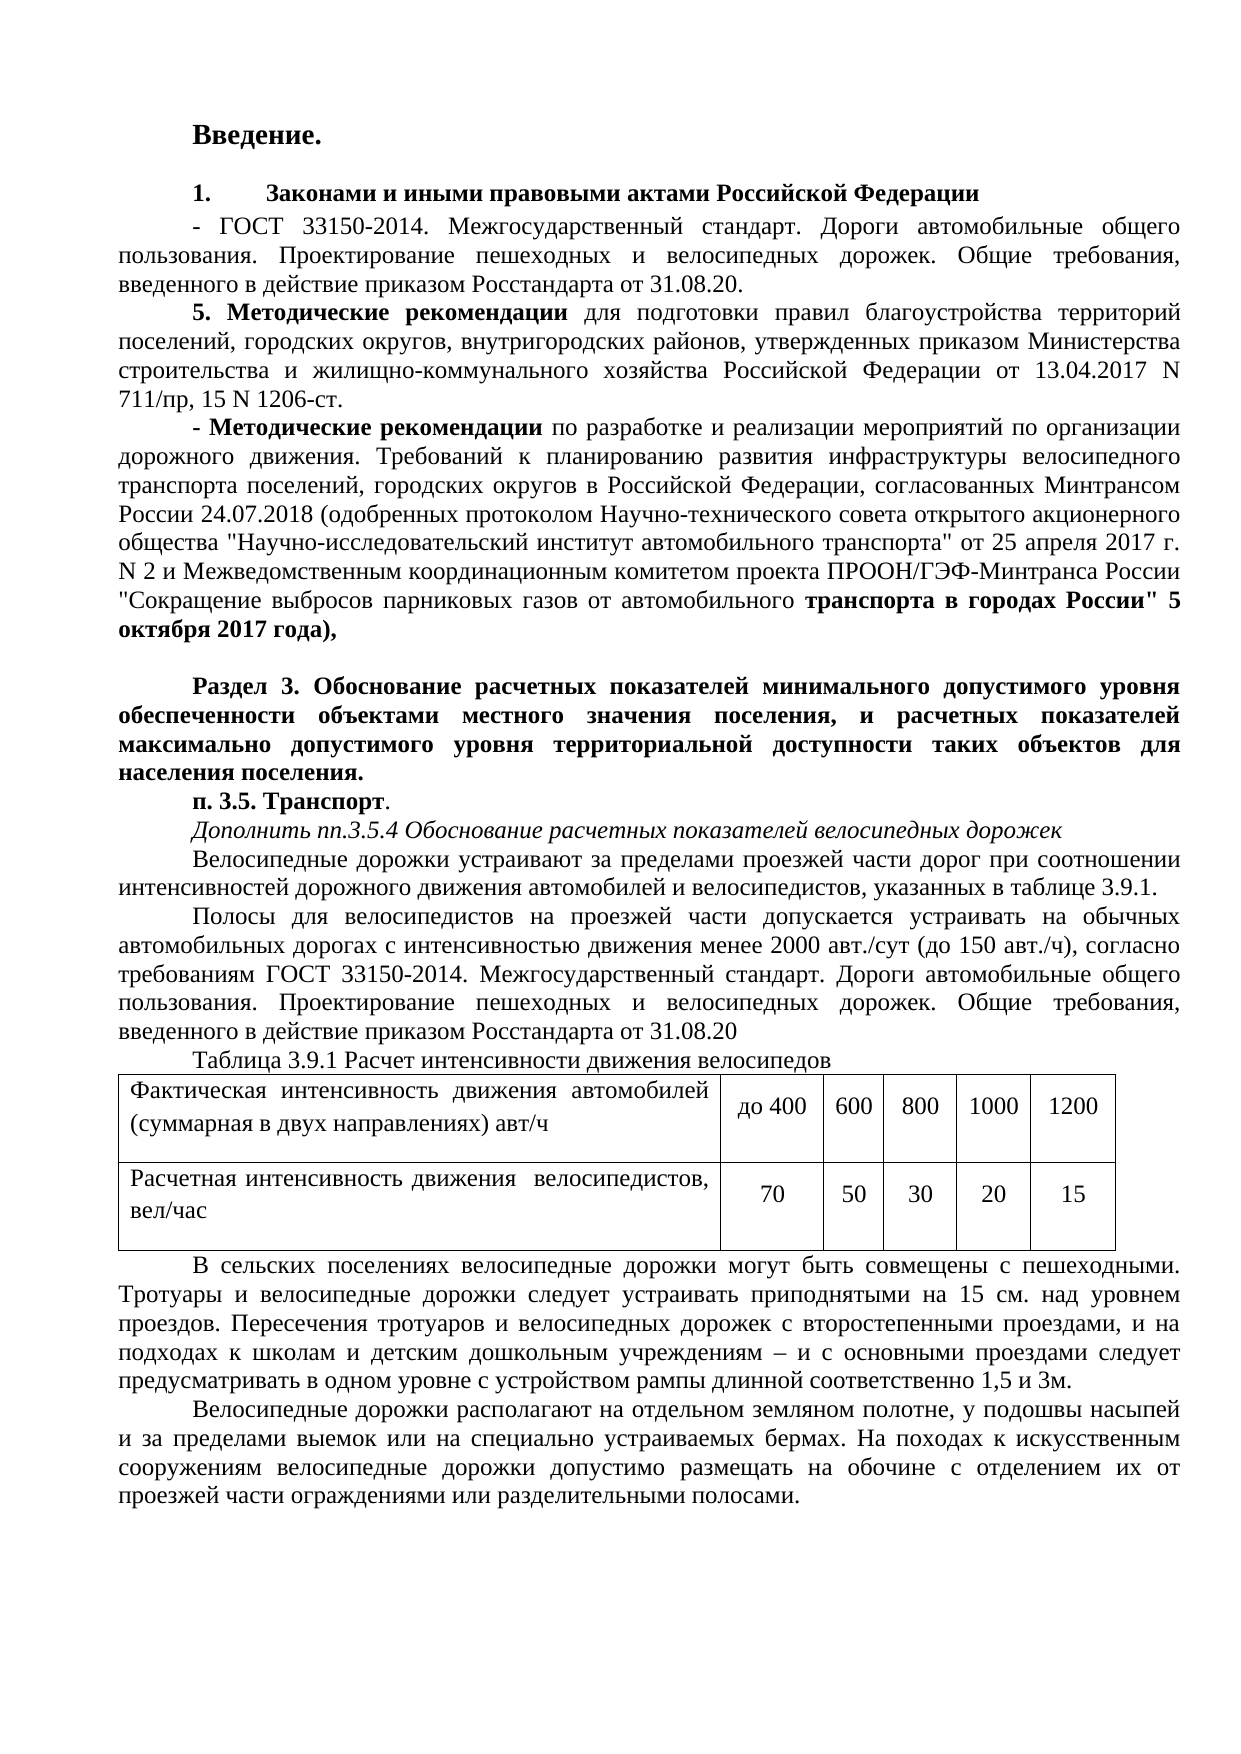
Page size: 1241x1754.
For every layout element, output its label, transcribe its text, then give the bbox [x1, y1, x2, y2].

table_cell 20 [957, 1163, 1030, 1249]
text Полосы для велосипедистов на проезжей части допускается устраивать на обычных автомобильных дорогах с интенсивностью движения менее 2000 авт./сут (до 150 авт./ч), согласно требованиям ГОСТ 33150-2014. Межгосударственный стандарт. Дороги автомобильные общего пользования. Проектирование пешеходных и велосипедных дорожек. Общие требования, введенного в действие приказом Росстандарта от 31.08.20 [118, 901, 1181, 1045]
text п. 3.5. Транспорт. [118, 786, 1181, 815]
table_header 600 [824, 1075, 883, 1162]
table_cell 70 [721, 1163, 823, 1249]
text Велосипедные дорожки устраивают за пределами проезжей части дорог при соотношении интенсивностей дорожного движения автомобилей и велосипедистов, указанных в таблице 3.9.1. [118, 844, 1181, 901]
text Дополнить пп.3.5.4 Обоснование расчетных показателей велосипедных дорожек [118, 815, 1181, 844]
table_cell 30 [884, 1163, 956, 1249]
table_cell 15 [1031, 1163, 1115, 1249]
table_header Фактическая интенсивность движения автомобилей (суммарная в двух направлениях) авт/ч [119, 1075, 720, 1162]
table_cell 50 [824, 1163, 883, 1249]
table_header до 400 [721, 1075, 823, 1162]
text Велосипедные дорожки располагают на отдельном земляном полотне, у подошвы насыпей и за пределами выемок или на специально устраиваемых бермах. На походах к искусственным сооружениям велосипедные дорожки допустимо размещать на обочине с отделением их от проезжей части ограждениями или разделительными полосами. [118, 1394, 1181, 1509]
text 5. Методические рекомендации для подготовки правил благоустройства территорий поселений, городских округов, внутригородских районов, утвержденных приказом Министерства строительства и жилищно-коммунального хозяйства Российской Федерации от 13.04.2017 N 711/пр, 15 N 1206-ст. [118, 297, 1181, 412]
text Таблица 3.9.1 Расчет интенсивности движения велосипедов [118, 1045, 1181, 1074]
table_cell Расчетная интенсивность движения велосипедистов, вел/час [119, 1163, 720, 1249]
text В сельских поселениях велосипедные дорожки могут быть совмещены с пешеходными. Тротуары и велосипедные дорожки следует устраивать приподнятыми на 15 см. над уровнем проездов. Пересечения тротуаров и велосипедных дорожек с второстепенными проездами, и на подходах к школам и детским дошкольным учреждениям – и с основными проездами следует предусматривать в одном уровне с устройством рампы длинной соответственно 1,5 и 3м. [118, 1251, 1181, 1394]
text Введение. [118, 117, 1181, 158]
text Раздел 3. Обоснование расчетных показателей минимального допустимого уровня обеспеченности объектами местного значения поселения, и расчетных показателей максимально допустимого уровня территориальной доступности таких объектов для населения поселения. [118, 671, 1181, 786]
table_header 1200 [1031, 1075, 1115, 1162]
table_header 1000 [957, 1075, 1030, 1162]
text - ГОСТ 33150-2014. Межгосударственный стандарт. Дороги автомобильные общего пользования. Проектирование пешеходных и велосипедных дорожек. Общие требования, введенного в действие приказом Росстандарта от 31.08.20. [118, 211, 1181, 297]
text - Методические рекомендации по разработке и реализации мероприятий по организации дорожного движения. Требований к планированию развития инфраструктуры велосипедного транспорта поселений, городских округов в Российской Федерации, согласованных Минтрансом России 24.07.2018 (одобренных протоколом Научно-технического совета открытого акционерного общества "Научно-исследовательский институт автомобильного транспорта" от 25 апреля 2017 г. N 2 и Межведомственным координационным комитетом проекта ПРООН/ГЭФ-Минтранса России "Сокращение выбросов парниковых газов от автомобильного транспорта в городах России" 5 октября 2017 года), [118, 412, 1181, 642]
list Законами и иными правовыми актами Российской Федерации [118, 178, 1181, 207]
table_header 800 [884, 1075, 956, 1162]
